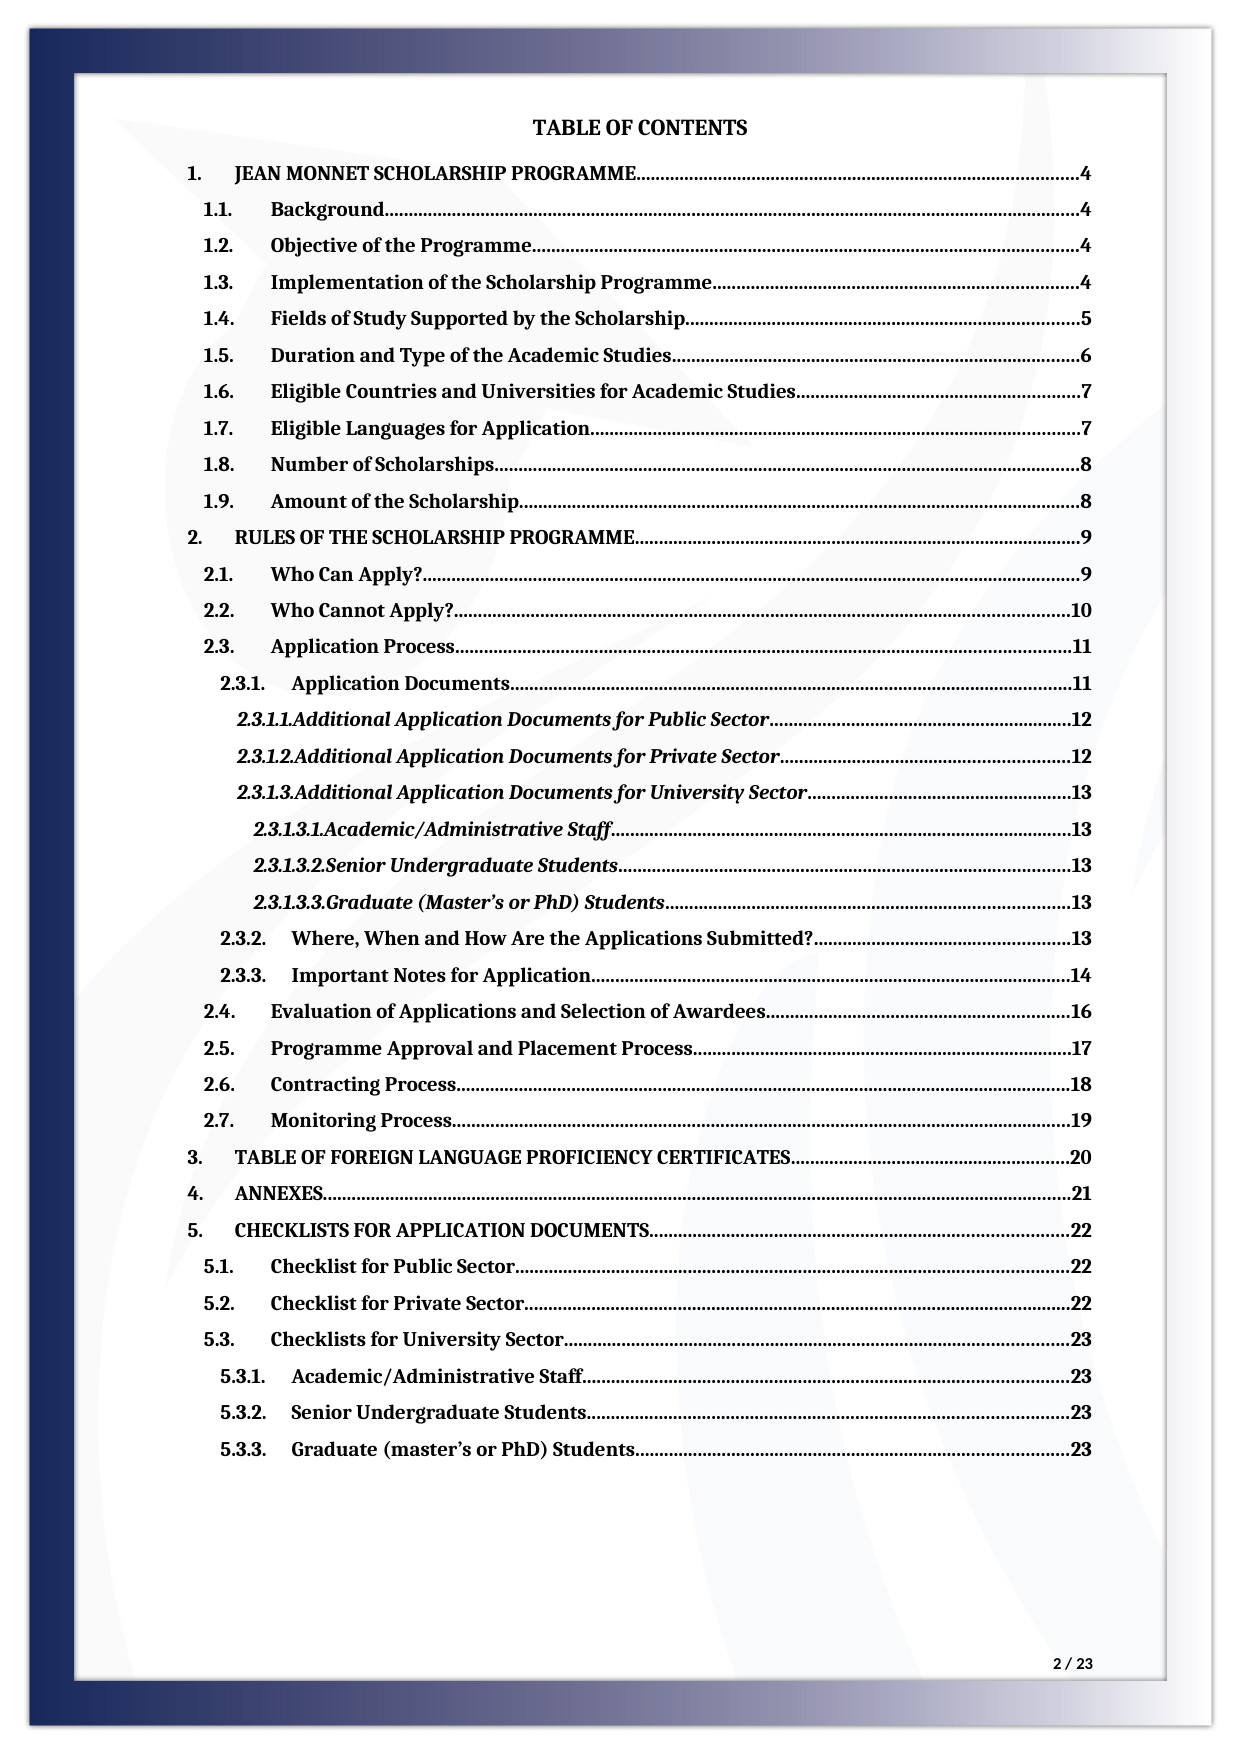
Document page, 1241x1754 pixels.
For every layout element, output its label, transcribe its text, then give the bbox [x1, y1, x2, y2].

text 2.2. Who Cannot Apply? 10 [187, 599, 1093, 623]
text 4. ANNEXES 21 [187, 1182, 1093, 1206]
text 2.5. Programme Approval and Placement Process 17 [187, 1036, 1093, 1060]
text 2.3.2. Where, When and How Are the Applications Submitted? 13 [187, 927, 1093, 951]
text 1.2. Objective of the Programme 4 [187, 234, 1093, 258]
text 1.6. Eligible Countries and Universities for Academic Studies 7 [187, 380, 1093, 404]
text 5.3.2. Senior Undergraduate Students 23 [187, 1401, 1093, 1425]
text 2.3. Application Process 11 [187, 635, 1093, 659]
text 5.1. Checklist for Public Sector 22 [187, 1255, 1093, 1279]
text 2. RULES OF THE SCHOLARSHIP PROGRAMME 9 [187, 526, 1093, 550]
subtitle TABLE OF CONTENTS [187, 115, 1093, 142]
text 2.4. Evaluation of Applications and Selection of Awardees 16 [187, 1000, 1093, 1024]
text 1. JEAN MONNET SCHOLARSHIP PROGRAMME 4 [187, 161, 1093, 185]
text 2.3.1.3.2.Senior Undergraduate Students 13 [187, 854, 1093, 878]
text 2.1. Who Can Apply? 9 [187, 562, 1093, 586]
text 5.3.1. Academic/Administrative Staff 23 [187, 1364, 1093, 1388]
text 2.6. Contracting Process 18 [187, 1073, 1093, 1097]
text 1.4. Fields of Study Supported by the Scholarship 5 [187, 307, 1093, 331]
text 2.3.3. Important Notes for Application 14 [187, 963, 1093, 987]
text 2.3.1.3.Additional Application Documents for University Sector 13 [187, 781, 1093, 805]
text 1.1. Background 4 [187, 198, 1093, 222]
text 2.3.1.3.3.Graduate (Master’s or PhD) Students 13 [187, 890, 1093, 914]
text 5.3.3. Graduate (master’s or PhD) Students 23 [187, 1437, 1093, 1461]
text 1.7. Eligible Languages for Application 7 [187, 416, 1093, 440]
text 1.3. Implementation of the Scholarship Programme 4 [187, 271, 1093, 294]
text 2.3.1. Application Documents 11 [187, 672, 1093, 696]
text 3. TABLE OF FOREIGN LANGUAGE PROFICIENCY CERTIFICATES 20 [187, 1146, 1093, 1169]
text 2.3.1.2.Additional Application Documents for Private Sector 12 [187, 744, 1093, 768]
text 2.3.1.1.Additional Application Documents for Public Sector 12 [187, 708, 1093, 732]
text 1.8. Number of Scholarships 8 [187, 453, 1093, 477]
text 2.7. Monitoring Process 19 [187, 1109, 1093, 1133]
text 5.3. Checklists for University Sector 23 [187, 1328, 1093, 1352]
text 1.9. Amount of the Scholarship 8 [187, 489, 1093, 513]
text 1.5. Duration and Type of the Academic Studies 6 [187, 343, 1093, 367]
text 5.2. Checklist for Private Sector 22 [187, 1291, 1093, 1315]
text 5. CHECKLISTS FOR APPLICATION DOCUMENTS 22 [187, 1218, 1093, 1242]
picture [0, 0, 1241, 1754]
text 2.3.1.3.1.Academic/Administrative Staff 13 [187, 817, 1093, 841]
